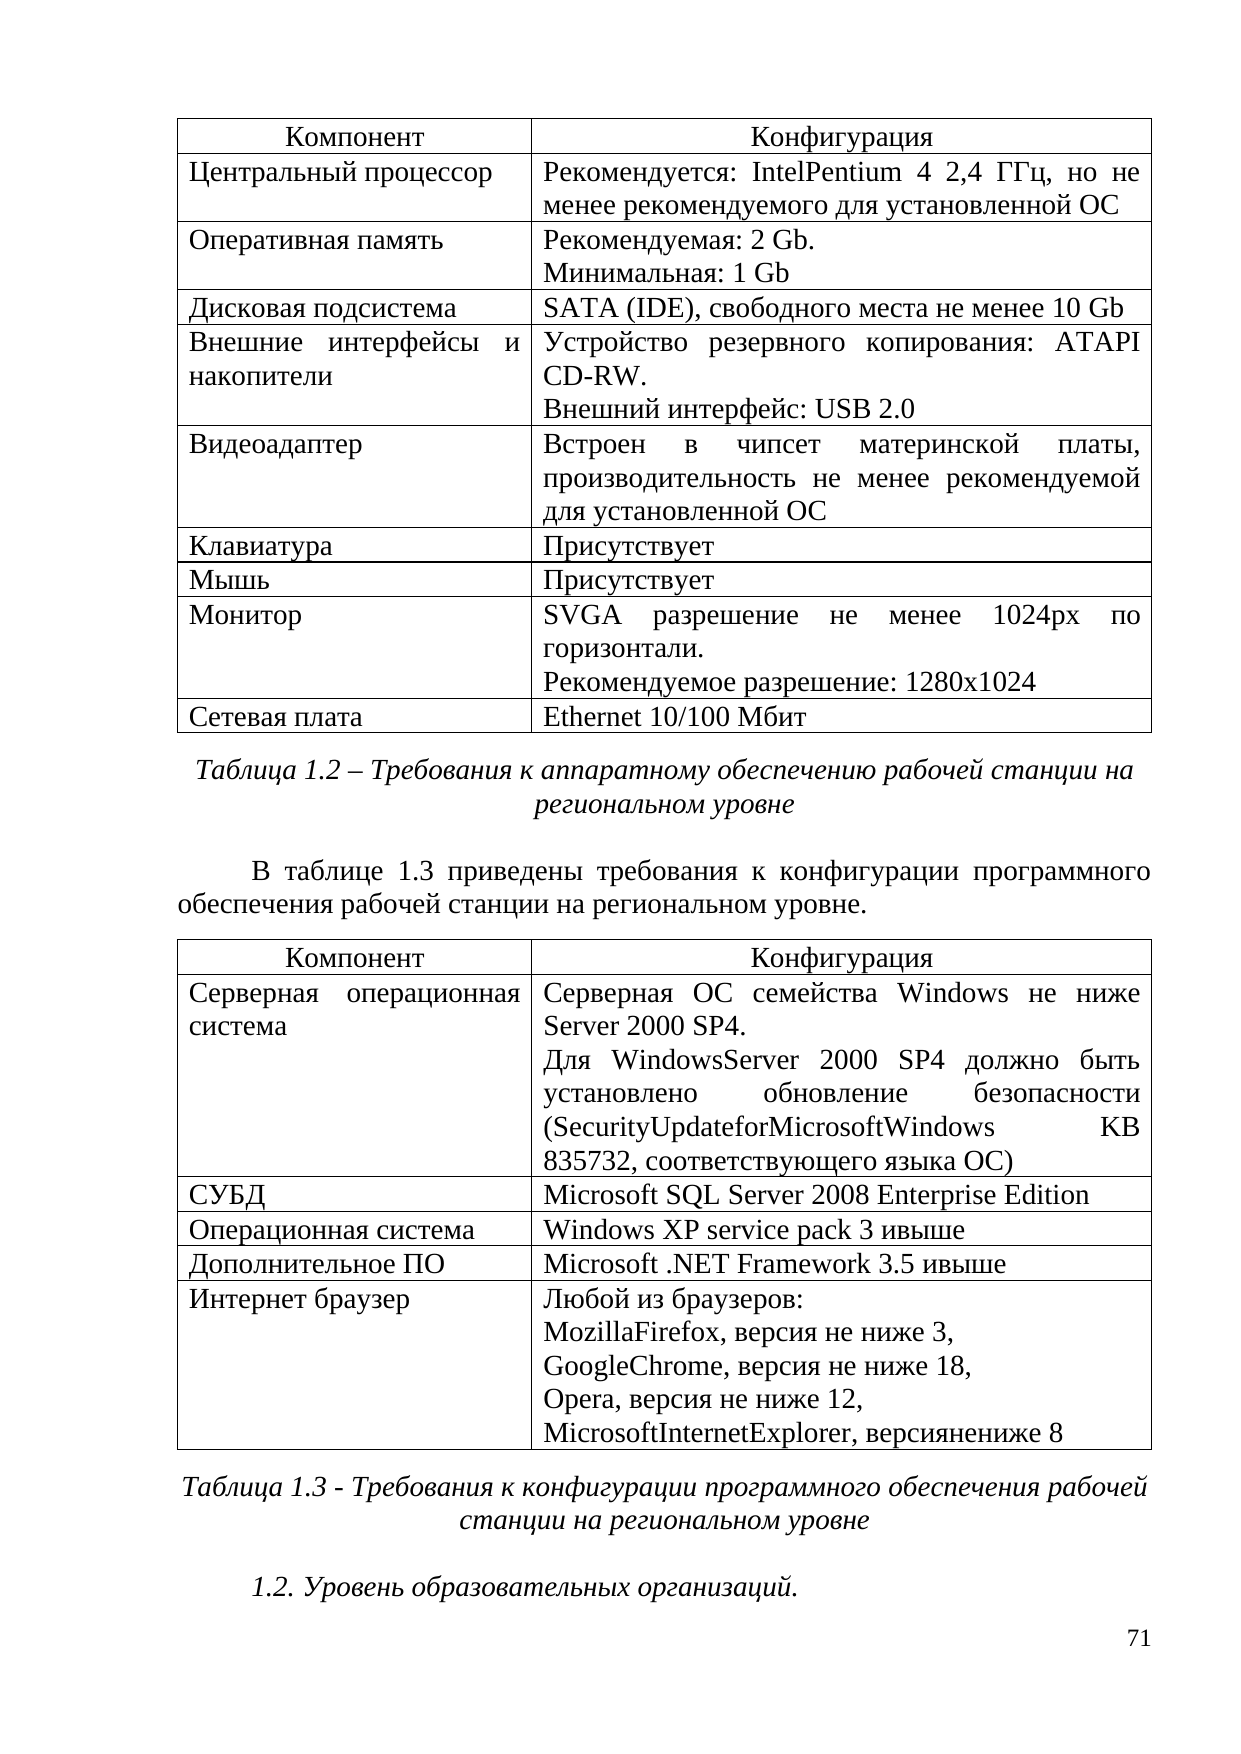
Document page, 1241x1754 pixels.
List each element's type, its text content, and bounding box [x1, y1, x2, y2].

table_cell Центральный процессор [178, 154, 531, 221]
table_header Конфигурация [532, 940, 1151, 974]
table_cell Ethernet 10/100 Мбит [532, 699, 1151, 732]
table_cell Любой из браузеров: MozillaFirefox, версия не ниже 3, GoogleChrome, версия не ниже 18, Opera, версия не ниже 12, MicrosoftInternetExplorer, версиянениже 8 [532, 1281, 1151, 1449]
table_cell Windows XP service pack 3 ивыше [532, 1212, 1151, 1245]
text В таблице 1.3 приведены требования к конфигурации программного обеспечения рабочей станции на региональном уровне. [177, 853, 1152, 920]
table_cell Встроен в чипсет материнской платы, производительность не менее рекомендуемой для установленной ОС [532, 426, 1151, 527]
table_cell Серверная операционная система [178, 975, 531, 1176]
text Таблица 1.2 – Требования к аппаратному обеспечению рабочей станции на региональном уровне [177, 752, 1152, 819]
table_cell Microsoft .NET Framework 3.5 ивыше [532, 1246, 1151, 1280]
table_cell Дополнительное ПО [178, 1246, 531, 1280]
table_cell Рекомендуемая: 2 Gb. Минимальная: 1 Gb [532, 222, 1151, 289]
table_cell Рекомендуется: IntelPentium 4 2,4 ГГц, но не менее рекомендуемого для установленной ОС [532, 154, 1151, 221]
text 1.2. Уровень образовательных организаций. [177, 1569, 1152, 1603]
table_cell Присутствует [532, 563, 1151, 596]
table_cell Интернет браузер [178, 1281, 531, 1449]
table_cell Мышь [178, 563, 531, 596]
table_cell Дисковая подсистема [178, 290, 531, 323]
table_cell SATA (IDE), свободного места не менее 10 Gb [532, 290, 1151, 323]
table_cell Монитор [178, 597, 531, 698]
table_cell Видеоадаптер [178, 426, 531, 527]
table_header Компонент [178, 119, 531, 153]
table_cell Оперативная память [178, 222, 531, 289]
table_cell Сетевая плата [178, 699, 531, 732]
table_cell СУБД [178, 1177, 531, 1211]
table_cell Внешние интерфейсы и накопители [178, 325, 531, 425]
table_cell Серверная ОС семейства Windows не ниже Server 2000 SP4. Для WindowsServer 2000 SP4 должно быть установлено обновление безопасности (SecurityUpdateforMicrosoftWindows KB 835732, соответствующего языка ОС) [532, 975, 1151, 1176]
text Таблица 1.3 - Требования к конфигурации программного обеспечения рабочей станции на региональном уровне [177, 1469, 1152, 1536]
table_header Компонент [178, 940, 531, 974]
table_cell Microsoft SQL Server 2008 Enterprise Edition [532, 1177, 1151, 1211]
table_cell Операционная система [178, 1212, 531, 1245]
table_cell SVGA разрешение не менее 1024px по горизонтали. Рекомендуемое разрешение: 1280x1024 [532, 597, 1151, 698]
table_header Конфигурация [532, 119, 1151, 153]
table_cell Присутствует [532, 528, 1151, 561]
table_cell Устройство резервного копирования: ATAPI CD-RW. Внешний интерфейс: USB 2.0 [532, 325, 1151, 425]
table_cell Клавиатура [178, 528, 531, 561]
